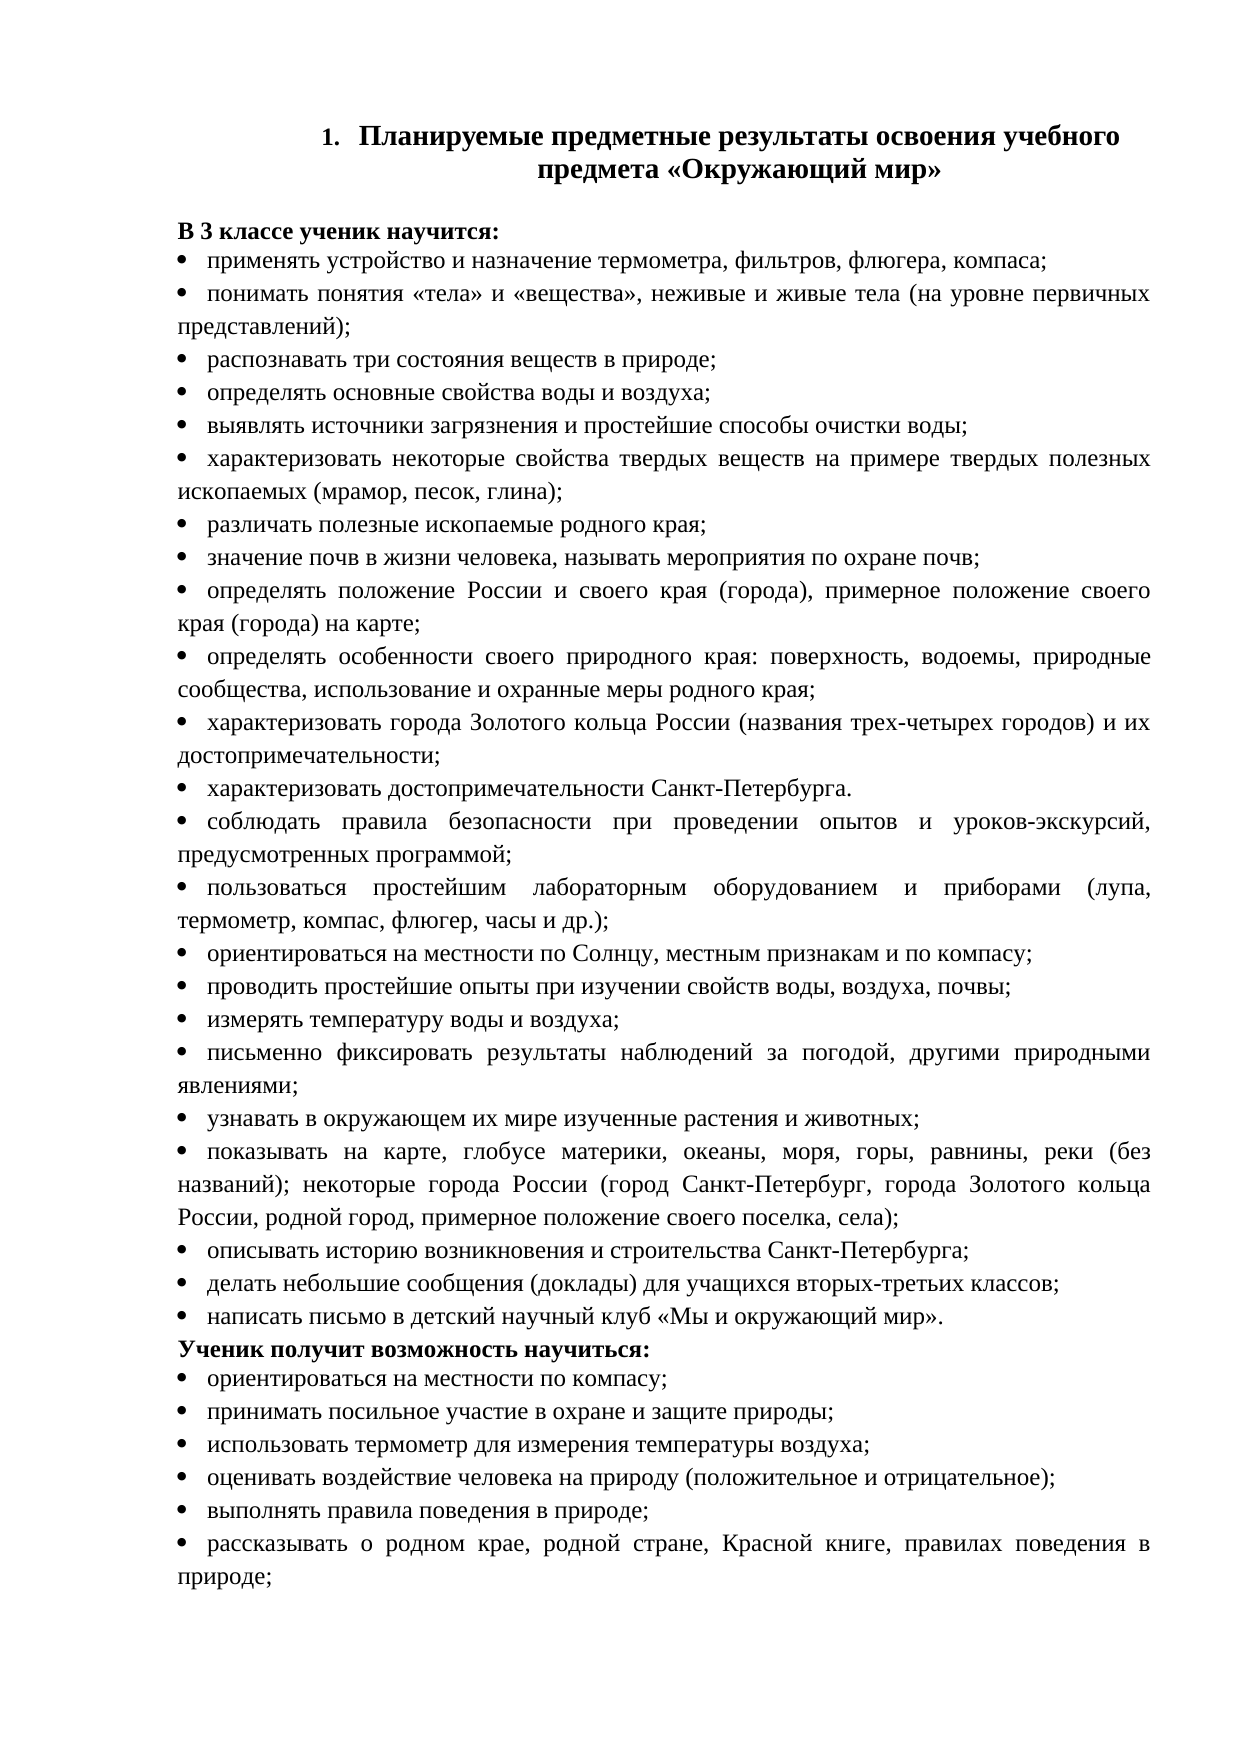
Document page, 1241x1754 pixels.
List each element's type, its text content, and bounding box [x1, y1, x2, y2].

list распознавать три состояния веществ в природе; [177, 344, 1152, 373]
list различать полезные ископаемые родного края; [177, 509, 1152, 538]
list делать небольшие сообщения (доклады) для учащихся вторых-третьих классов; [177, 1268, 1152, 1297]
list определять основные свойства воды и воздуха; [177, 377, 1152, 406]
list проводить простейшие опыты при изучении свойств воды, воздуха, почвы; [177, 971, 1152, 1000]
text Ученик получит возможность научиться: [177, 1334, 1152, 1363]
list пользоваться простейшим лабораторным оборудованием и приборами (лупа, термометр, компас, флюгер, часы и др.); [177, 872, 1152, 934]
list выявлять источники загрязнения и простейшие способы очистки воды; [177, 410, 1152, 439]
list оценивать воздействие человека на природу (положительное и отрицательное); [177, 1462, 1152, 1491]
list определять положение России и своего края (города), примерное положение своего края (города) на карте; [177, 575, 1152, 637]
list использовать термометр для измерения температуры воздуха; [177, 1429, 1152, 1458]
list характеризовать города Золотого кольца России (названия трех-четырех городов) и их достопримечательности; [177, 707, 1152, 769]
list характеризовать некоторые свойства твердых веществ на примере твердых полезных ископаемых (мрамор, песок, глина); [177, 443, 1152, 505]
list понимать понятия «тела» и «вещества», неживые и живые тела (на уровне первичных представлений); [177, 278, 1152, 339]
list измерять температуру воды и воздуха; [177, 1004, 1152, 1033]
list показывать на карте, глобусе материки, океаны, моря, горы, равнины, реки (без названий); некоторые города России (город Санкт-Петербург, города Золотого кольца России, родной город, примерное положение своего поселка, села); [177, 1136, 1152, 1231]
list значение почв в жизни человека, называть мероприятия по охране почв; [177, 542, 1152, 571]
list соблюдать правила безопасности при проведении опытов и уроков-экскурсий, предусмотренных программой; [177, 806, 1152, 868]
list принимать посильное участие в охране и защите природы; [177, 1396, 1152, 1425]
list узнавать в окружающем их мире изученные растения и животных; [177, 1103, 1152, 1132]
list ориентироваться на местности по Солнцу, местным признакам и по компасу; [177, 938, 1152, 967]
text В 3 классе ученик научится: [177, 216, 1152, 245]
list рассказывать о родном крае, родной стране, Красной книге, правилах поведения в природе; [177, 1528, 1152, 1590]
list выполнять правила поведения в природе; [177, 1495, 1152, 1524]
list ориентироваться на местности по компасу; [177, 1363, 1152, 1392]
list определять особенности своего природного края: поверхность, водоемы, природные сообщества, использование и охранные меры родного края; [177, 641, 1152, 703]
list характеризовать достопримечательности Санкт-Петербурга. [177, 773, 1152, 802]
list письменно фиксировать результаты наблюдений за погодой, другими природными явлениями; [177, 1037, 1152, 1099]
list написать письмо в детский научный клуб «Мы и окружающий мир». [177, 1301, 1152, 1330]
list применять устройство и назначение термометра, фильтров, флюгера, компаса; [177, 245, 1152, 273]
list описывать историю возникновения и строительства Санкт-Петербурга; [177, 1235, 1152, 1264]
list Планируемые предметные результаты освоения учебного предмета «Окружающий мир» [290, 118, 1152, 185]
